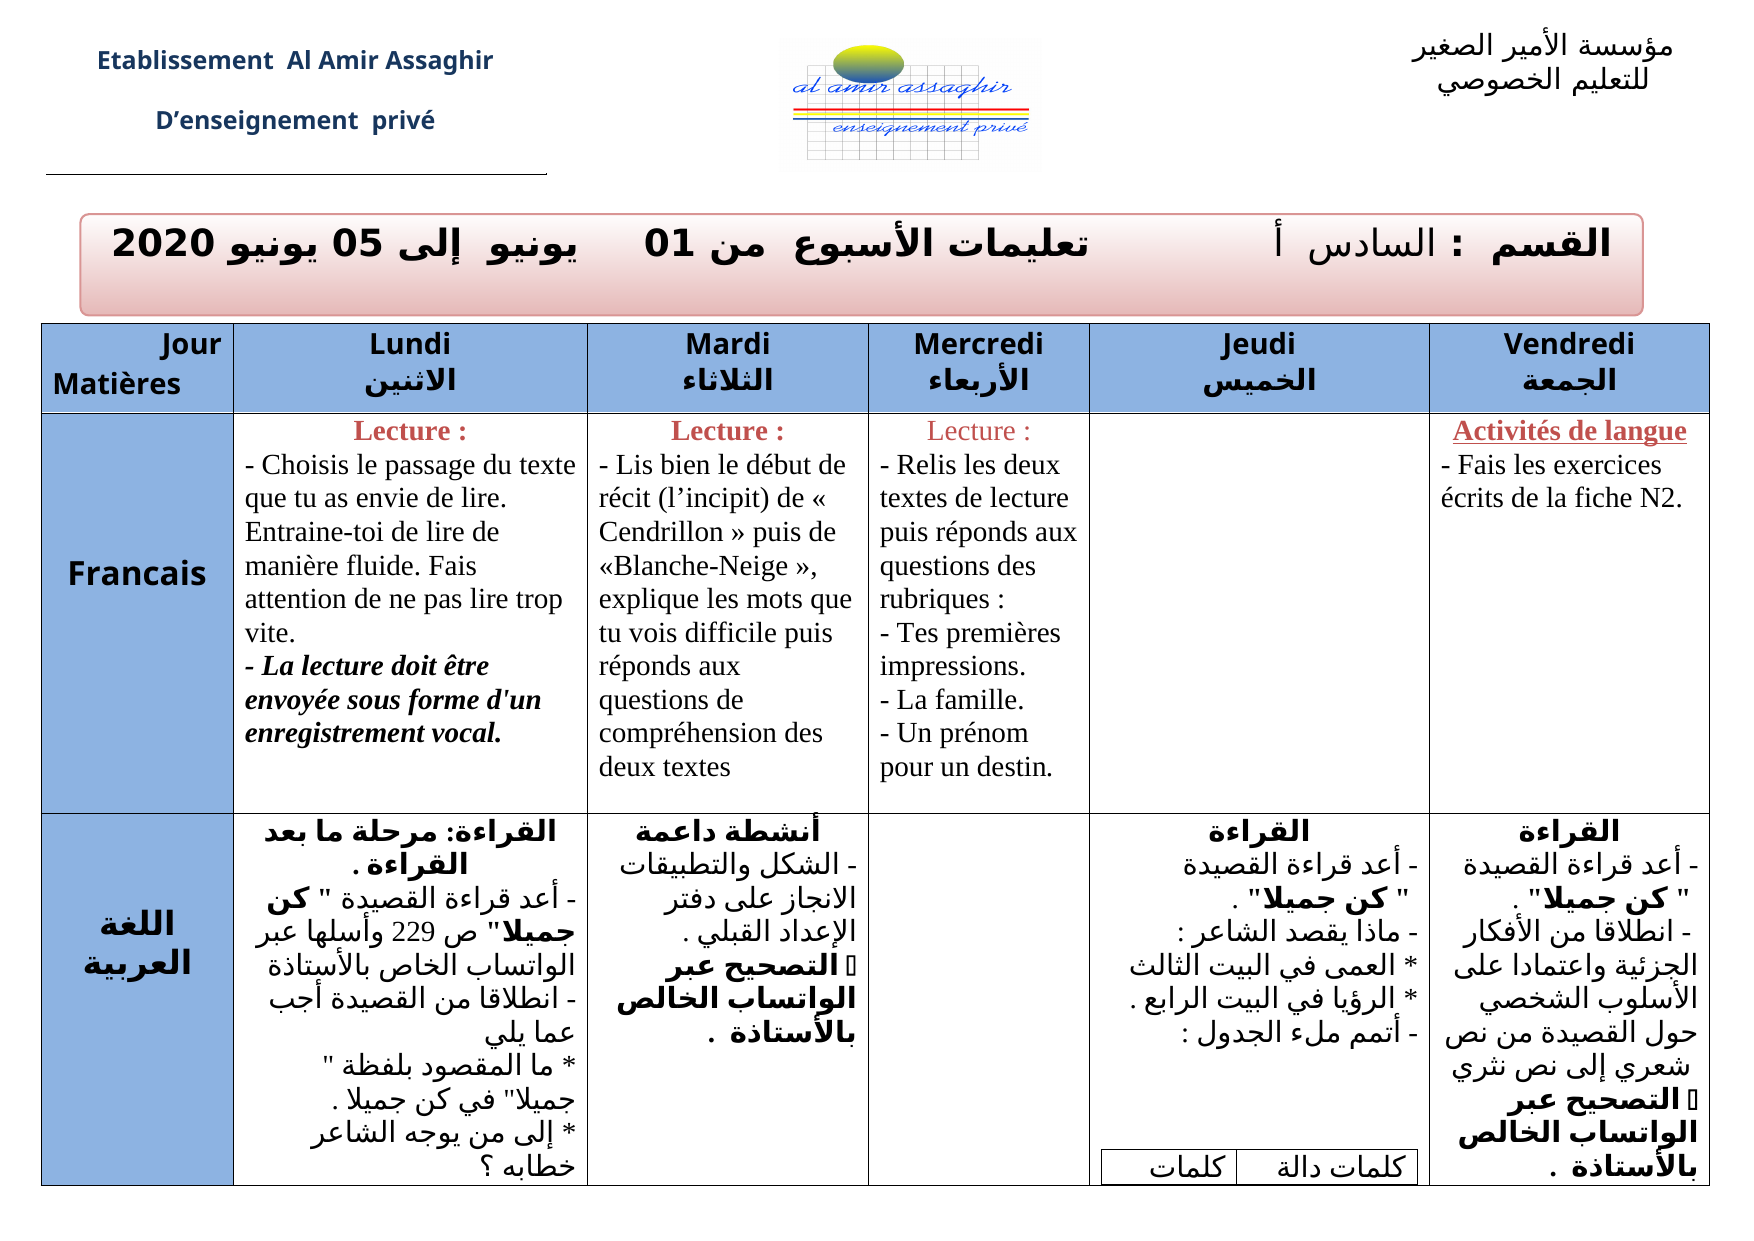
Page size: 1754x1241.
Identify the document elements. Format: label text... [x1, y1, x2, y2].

table_cell Lecture : - Relis les deux textes de lecture puis réponds aux questions des rubriques : - Tes premières impressions. - La famille. - Un prénom pour un destin. [869, 414, 1089, 813]
table_header Mardi الثلاثاء [588, 324, 868, 412]
table_header Mercredi الأربعاء [869, 324, 1089, 412]
table_cell اللغة العربية [42, 814, 233, 1185]
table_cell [234, 814, 587, 1185]
table_header Vendredi الجمعة [1430, 324, 1709, 412]
table_cell Lecture : - Choisis le passage du texte que tu as envie de lire. Entraine-toi de lire de manière fluide. Fais attention de ne pas lire trop vite. - La lecture doit être envoyée sous forme d'un enregistrement vocal. [234, 414, 587, 813]
table_cell Lecture : - Lis bien le début de récit (l’incipit) de « Cendrillon » puis de «Blanche-Neige », explique les mots que tu vois difficile puis réponds aux questions de compréhension des deux textes [588, 414, 868, 813]
table_header Jour Matières [42, 324, 233, 412]
table_cell Francais [42, 414, 233, 813]
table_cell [1430, 814, 1709, 1185]
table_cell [1090, 814, 1429, 1185]
table_cell Activités de langue - Fais les exercices écrits de la fiche N2. [1430, 414, 1709, 813]
table_cell [869, 814, 1089, 1185]
table_header Jeudi الخميس [1090, 324, 1429, 412]
table_cell [1090, 414, 1429, 813]
table_header Lundi الاثنين [234, 324, 587, 412]
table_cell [588, 814, 868, 1185]
